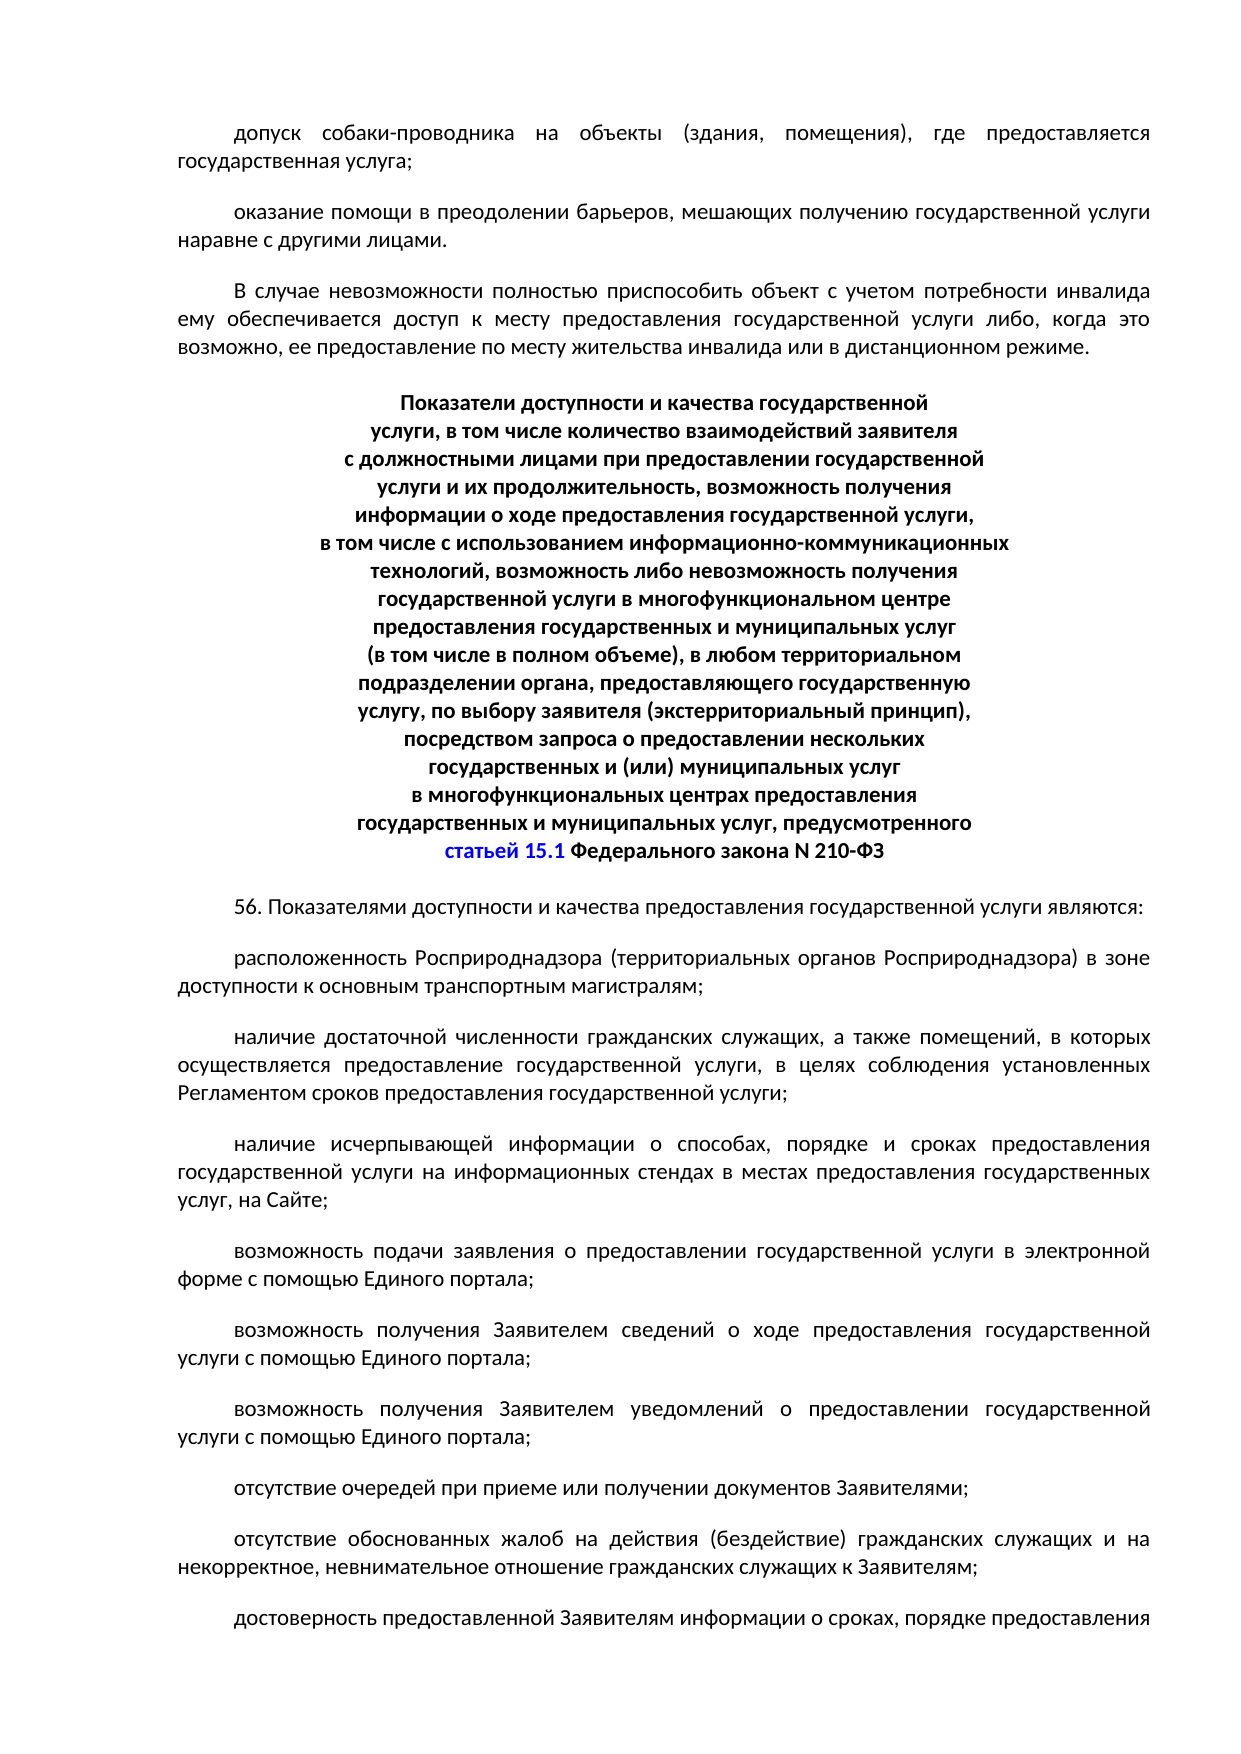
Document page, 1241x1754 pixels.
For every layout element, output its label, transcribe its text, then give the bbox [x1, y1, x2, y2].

title услугу, по выбору заявителя (экстерриториальный принцип), [177, 696, 1152, 724]
title с должностными лицами при предоставлении государственной [177, 444, 1152, 472]
title подразделении органа, предоставляющего государственную [177, 668, 1152, 696]
text расположенность Росприроднадзора (территориальных органов Росприроднадзора) в зоне доступности к основным транспортным магистралям; [177, 943, 1152, 999]
title технологий, возможность либо невозможность получения [177, 556, 1152, 584]
text наличие достаточной численности гражданских служащих, а также помещений, в которых осуществляется предоставление государственной услуги, в целях соблюдения установленных Регламентом сроков предоставления государственной услуги; [177, 1022, 1152, 1106]
title предоставления государственных и муниципальных услуг [177, 612, 1152, 640]
title Показатели доступности и качества государственной [177, 388, 1152, 416]
text отсутствие обоснованных жалоб на действия (бездействие) гражданских служащих и на некорректное, невнимательное отношение гражданских служащих к Заявителям; [177, 1524, 1152, 1580]
text допуск собаки-проводника на объекты (здания, помещения), где предоставляется государственная услуга; [177, 118, 1152, 174]
text наличие исчерпывающей информации о способах, порядке и сроках предоставления государственной услуги на информационных стендах в местах предоставления государственных услуг, на Сайте; [177, 1129, 1152, 1213]
title информации о ходе предоставления государственной услуги, [177, 500, 1152, 528]
title (в том числе в полном объеме), в любом территориальном [177, 640, 1152, 668]
text возможность подачи заявления о предоставлении государственной услуги в электронной форме с помощью Единого портала; [177, 1236, 1152, 1292]
text возможность получения Заявителем сведений о ходе предоставления государственной услуги с помощью Единого портала; [177, 1315, 1152, 1371]
title государственных и муниципальных услуг, предусмотренного [177, 808, 1152, 836]
text В случае невозможности полностью приспособить объект с учетом потребности инвалида ему обеспечивается доступ к месту предоставления государственной услуги либо, когда это возможно, ее предоставление по месту жительства инвалида или в дистанционном режиме. [177, 276, 1152, 360]
title государственной услуги в многофункциональном центре [177, 584, 1152, 612]
title статьей 15.1 Федерального закона N 210-ФЗ [177, 836, 1152, 864]
title государственных и (или) муниципальных услуг [177, 752, 1152, 780]
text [177, 1603, 1152, 1631]
title в многофункциональных центрах предоставления [177, 780, 1152, 808]
title посредством запроса о предоставлении нескольких [177, 724, 1152, 752]
text возможность получения Заявителем уведомлений о предоставлении государственной услуги с помощью Единого портала; [177, 1394, 1152, 1450]
text 56. Показателями доступности и качества предоставления государственной услуги являются: [177, 892, 1152, 921]
title услуги, в том числе количество взаимодействий заявителя [177, 416, 1152, 444]
text отсутствие очередей при приеме или получении документов Заявителями; [177, 1473, 1152, 1501]
title в том числе с использованием информационно-коммуникационных [177, 528, 1152, 556]
text оказание помощи в преодолении барьеров, мешающих получению государственной услуги наравне с другими лицами. [177, 197, 1152, 253]
title услуги и их продолжительность, возможность получения [177, 472, 1152, 500]
